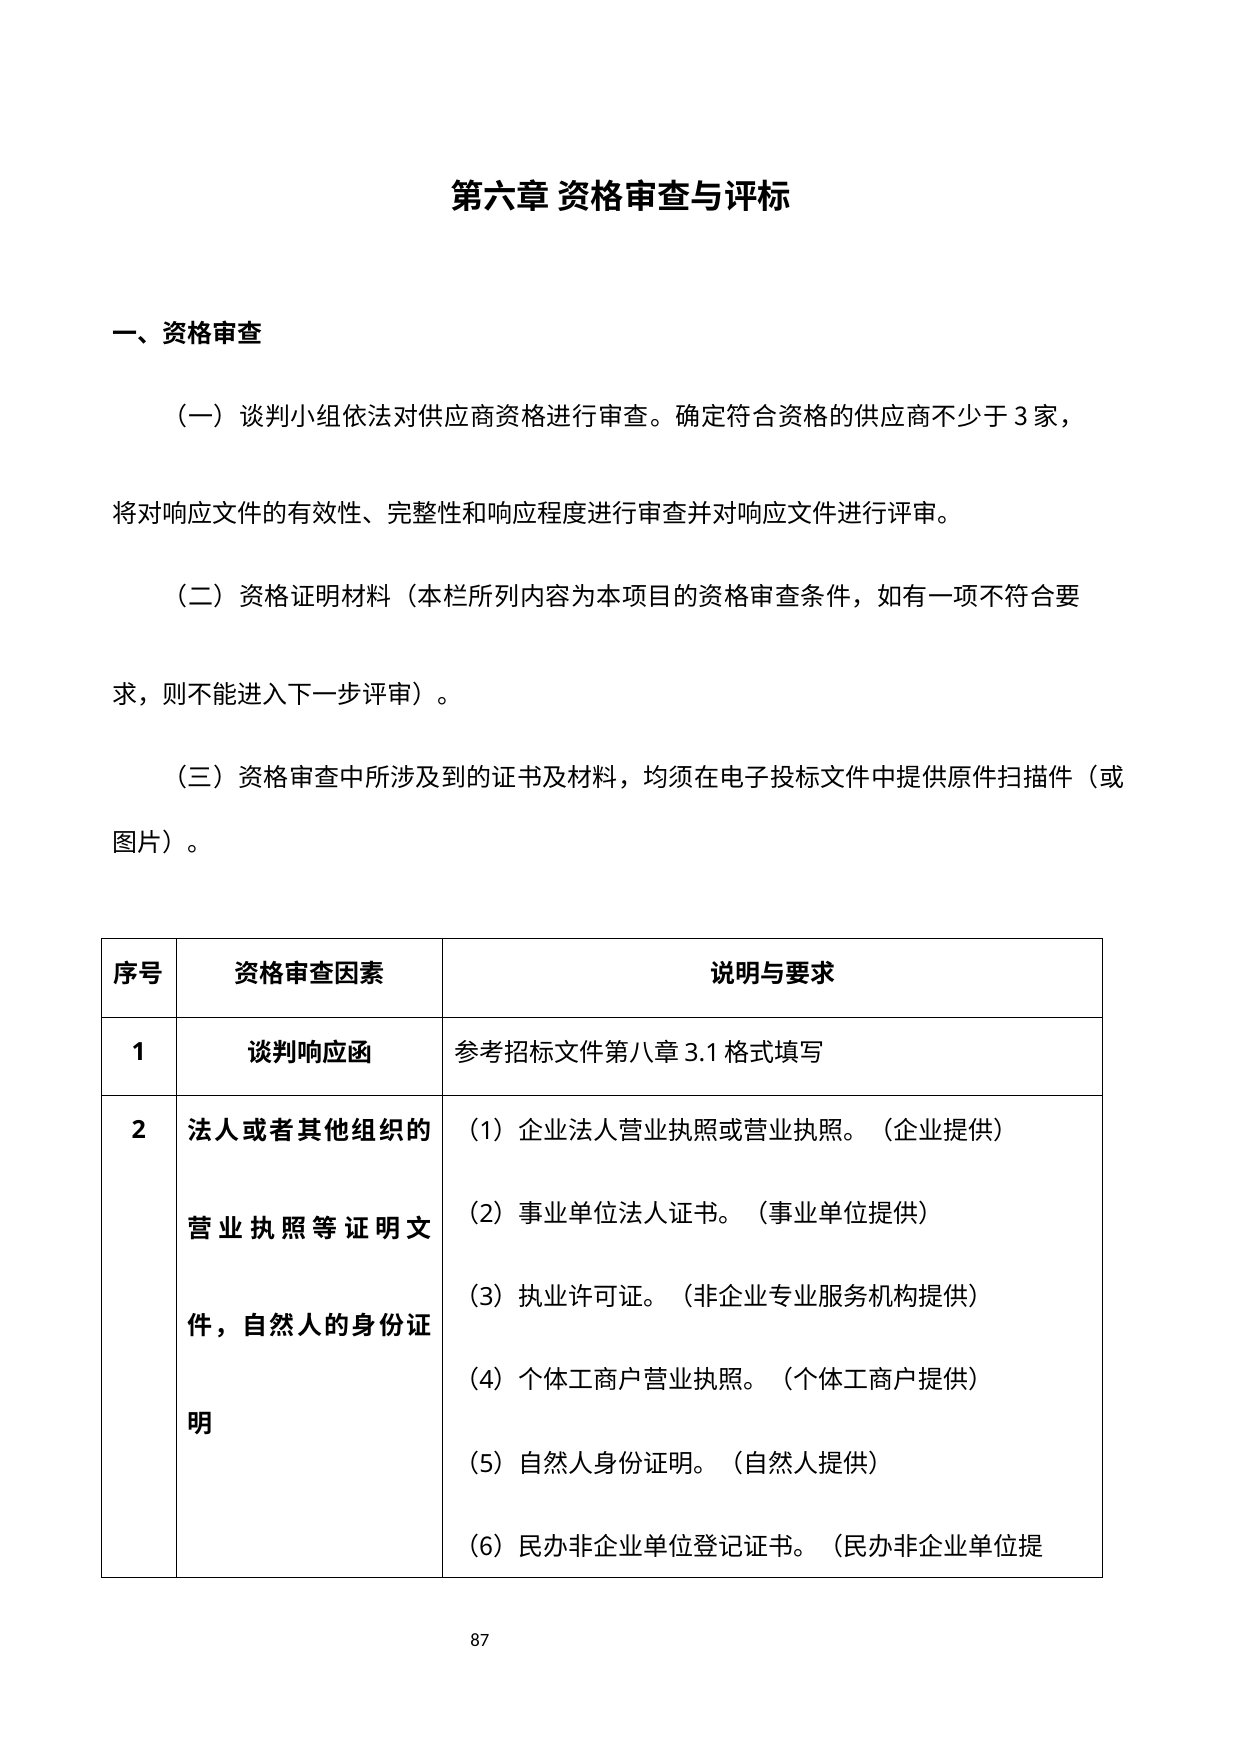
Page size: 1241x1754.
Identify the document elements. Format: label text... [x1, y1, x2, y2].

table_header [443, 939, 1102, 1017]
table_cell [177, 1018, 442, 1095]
text （三）资格审查中所涉及到的证书及材料，均须在电子投标文件中提供原件扫描件（或图片）。 [112, 743, 1128, 873]
text （二）资格证明材料（本栏所列内容为本项目的资格审查条件，如有一项不符合要求，则不能进入下一步评审）。 [112, 562, 1084, 725]
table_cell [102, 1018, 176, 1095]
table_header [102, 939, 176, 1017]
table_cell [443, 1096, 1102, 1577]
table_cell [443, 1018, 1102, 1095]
text 第六章 资格审查与评标 [112, 162, 1128, 227]
text （一）谈判小组依法对供应商资格进行审查。确定符合资格的供应商不少于3家，将对响应文件的有效性、完整性和响应程度进行审查并对响应文件进行评审。 [112, 382, 1084, 544]
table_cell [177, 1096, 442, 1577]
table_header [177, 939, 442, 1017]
text 一、资格审查 [112, 299, 1128, 364]
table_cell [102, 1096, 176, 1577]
